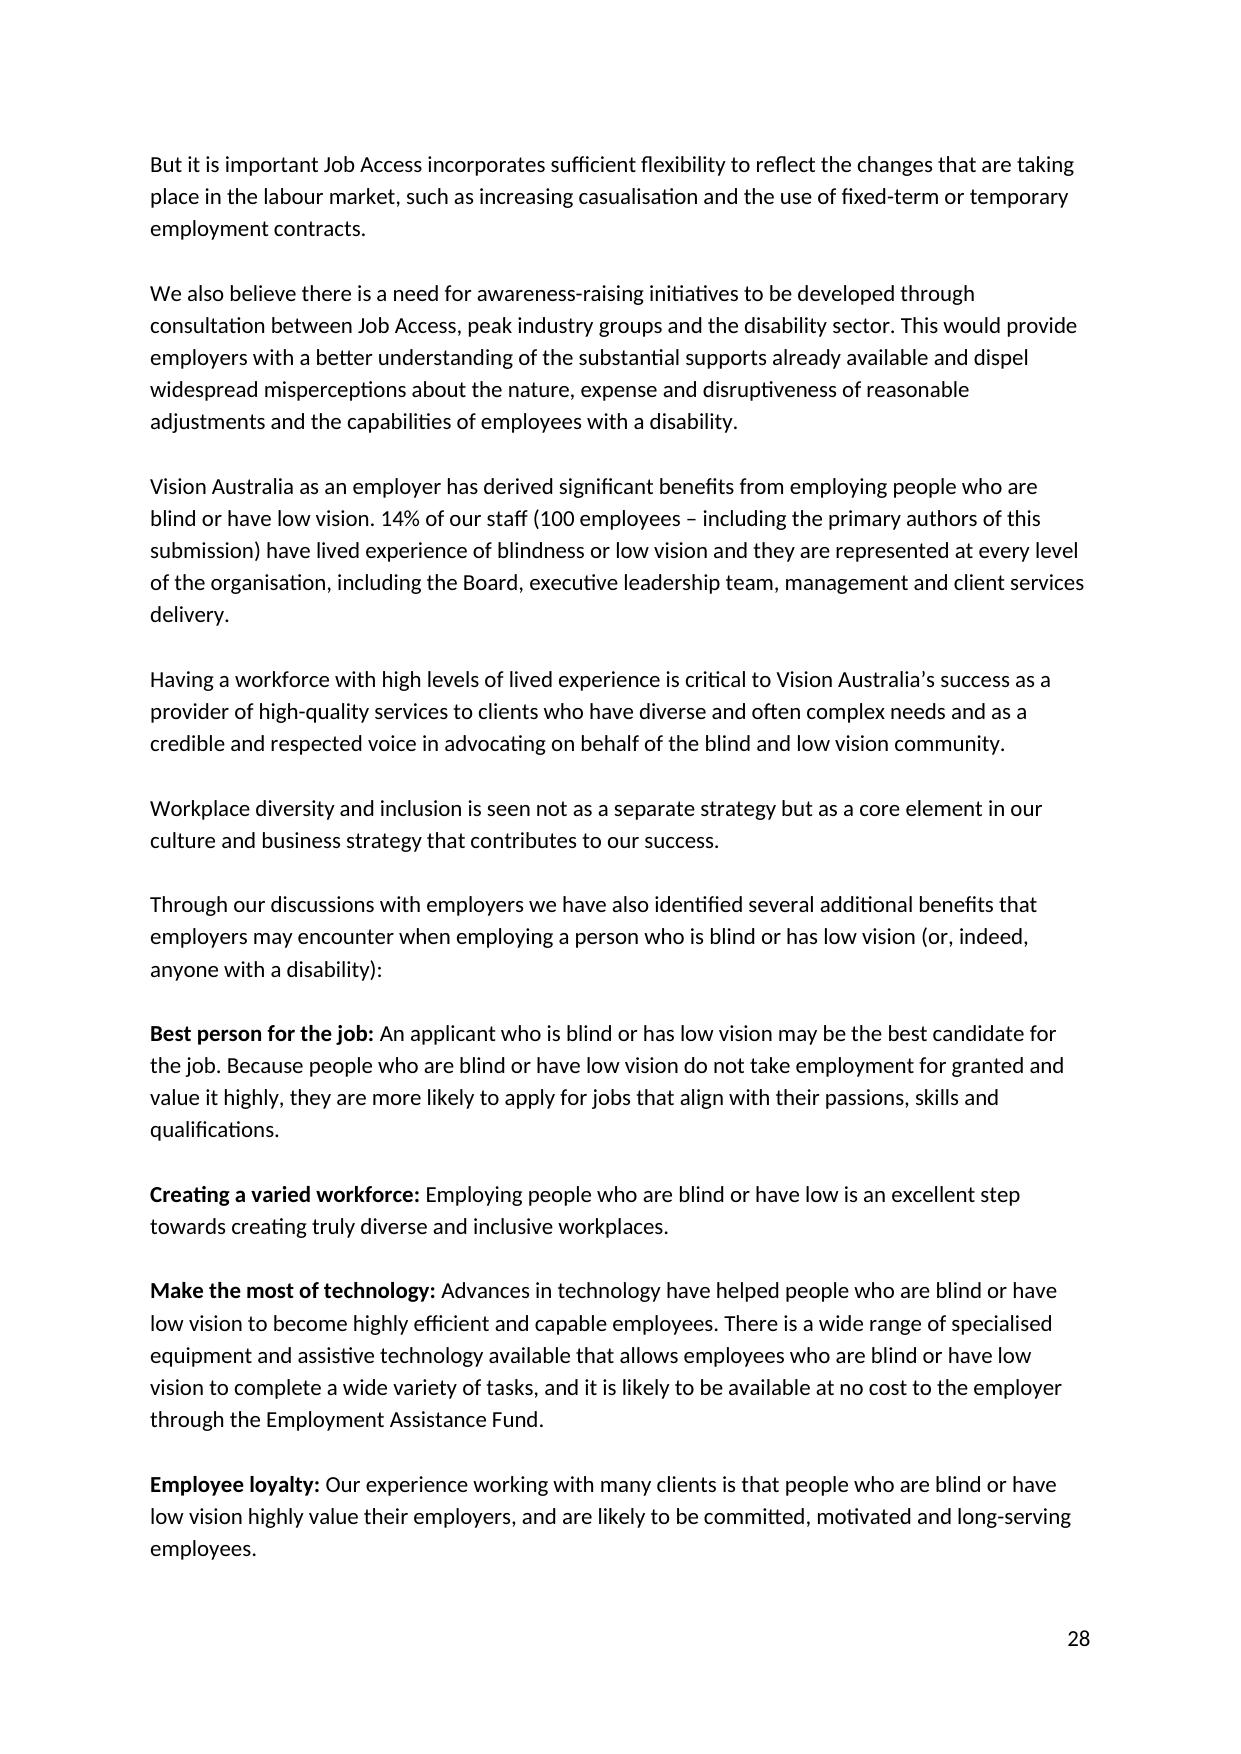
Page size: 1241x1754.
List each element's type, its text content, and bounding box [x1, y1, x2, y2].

text Best person for the job: An applicant who is blind or has low vision may be the best candidate for the job. Because people who are blind or have low vision do not take employment for granted and value it highly, they are more likely to apply for jobs that align with their passions, skills and qualifications. [150, 1019, 1090, 1144]
text Make the most of technology: Advances in technology have helped people who are blind or have low vision to become highly efficient and capable employees. There is a wide range of specialised equipment and assistive technology available that allows employees who are blind or have low vision to complete a wide variety of tasks, and it is likely to be available at no cost to the employer through the Employment Assistance Fund. [150, 1277, 1090, 1433]
text Vision Australia as an employer has derived significant benefits from employing people who are blind or have low vision. 14% of our staff (100 employees – including the primary authors of this submission) have lived experience of blindness or low vision and they are represented at every level of the organisation, including the Board, executive leadership team, management and client services delivery. [150, 472, 1090, 629]
text Through our discussions with employers we have also identified several additional benefits that employers may encounter when employing a person who is blind or has low vision (or, indeed, anyone with a disability): [150, 890, 1090, 983]
text Employee loyalty: Our experience working with many clients is that people who are blind or have low vision highly value their employers, and are likely to be committed, motivated and long-serving employees. [150, 1470, 1090, 1562]
text But it is important Job Access incorporates sufficient flexibility to reflect the changes that are taking place in the labour market, such as increasing casualisation and the use of fixed-term or temporary employment contracts. [150, 150, 1090, 242]
text Workplace diversity and inclusion is seen not as a separate strategy but as a core element in our culture and business strategy that contributes to our success. [150, 794, 1090, 854]
text We also believe there is a need for awareness-raising initiatives to be developed through consultation between Job Access, peak industry groups and the disability sector. This would provide employers with a better understanding of the substantial supports already available and dispel widespread misperceptions about the nature, expense and disruptiveness of reasonable adjustments and the capabilities of employees with a disability. [150, 279, 1090, 436]
text Creating a varied workforce: Employing people who are blind or have low is an excellent step towards creating truly diverse and inclusive workplaces. [150, 1180, 1090, 1240]
text Having a workforce with high levels of lived experience is critical to Vision Australia’s success as a provider of high-quality services to clients who have diverse and often complex needs and as a credible and respected voice in advocating on behalf of the blind and low vision community. [150, 665, 1090, 757]
